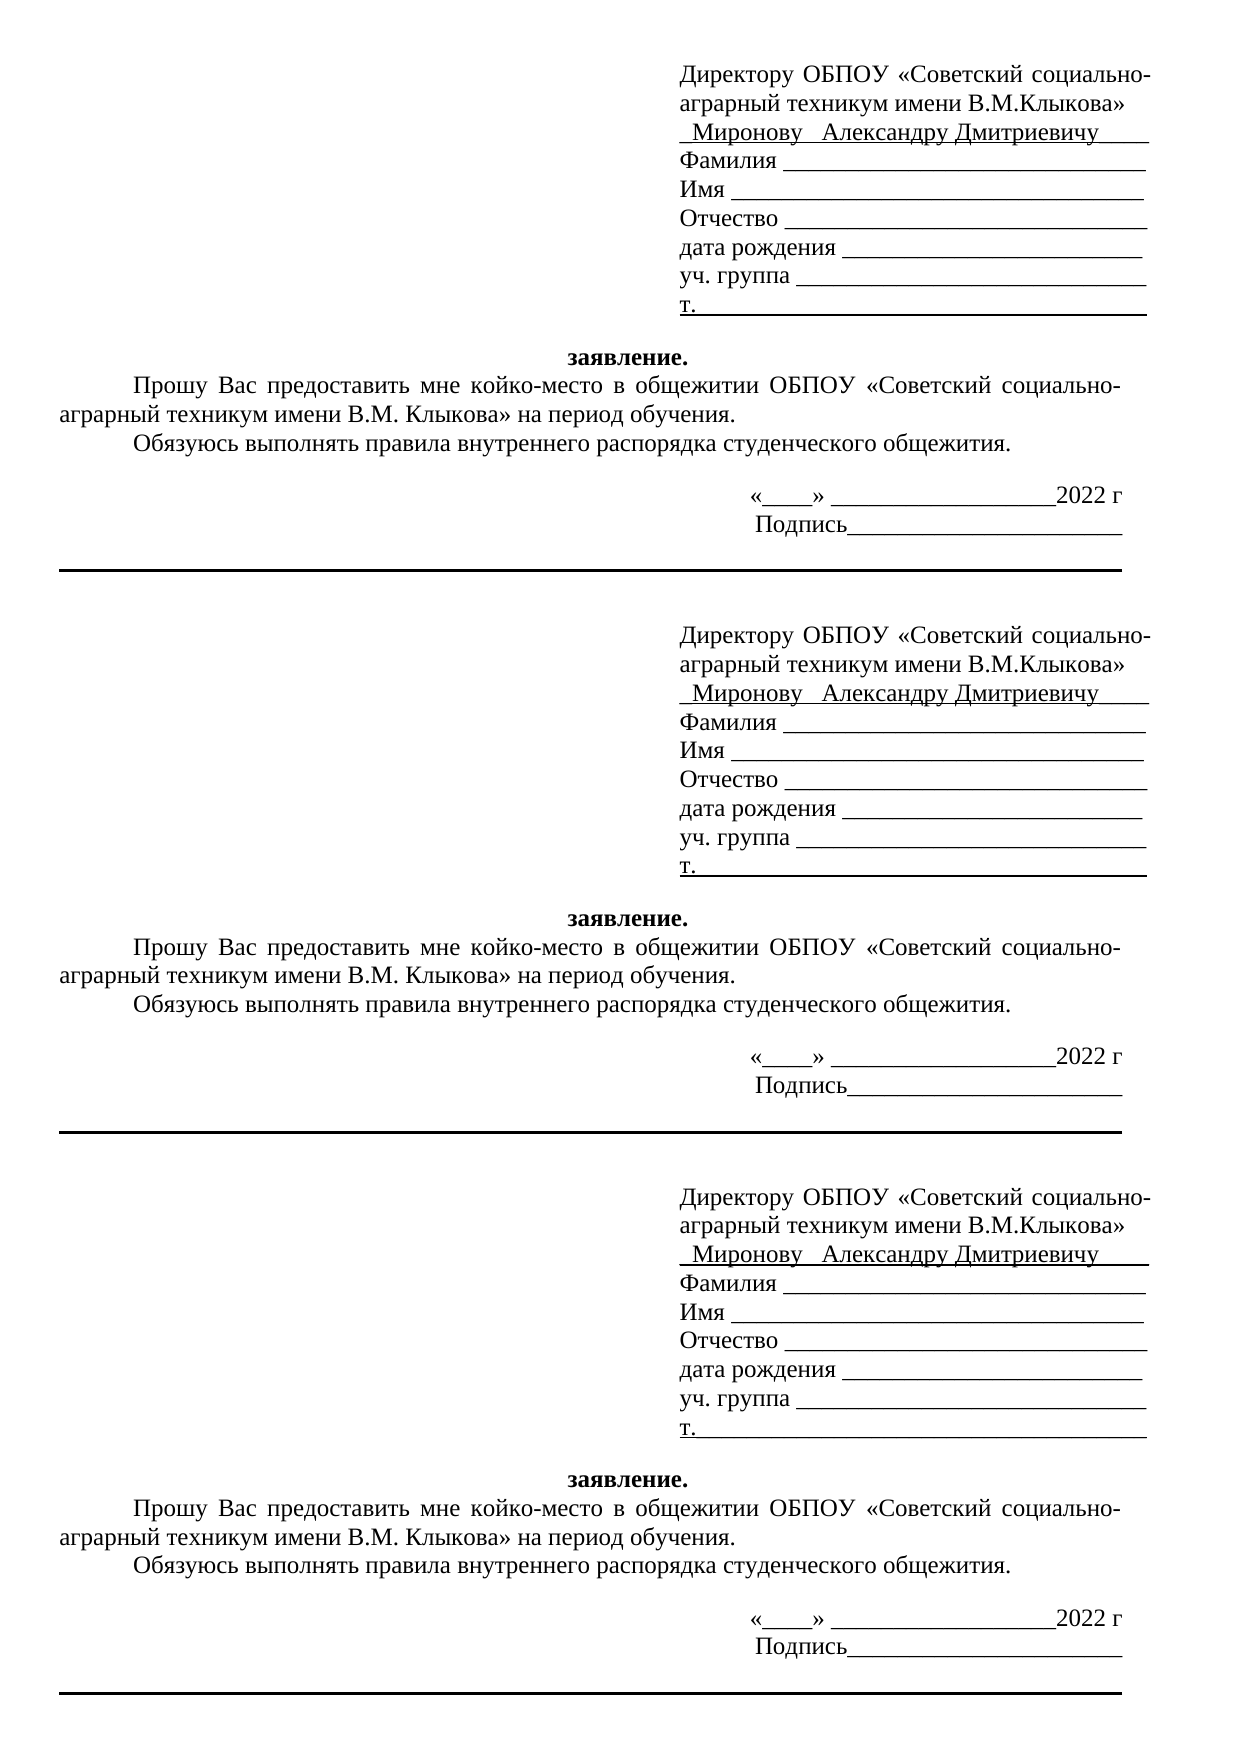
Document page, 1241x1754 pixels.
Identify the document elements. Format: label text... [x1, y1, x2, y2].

text «____» __________________2022 г [59, 1041, 1122, 1070]
text заявление. [59, 1464, 1122, 1493]
text Имя _________________________________ [103, 1297, 1152, 1325]
text заявление. [59, 342, 1122, 370]
text Подпись______________________ [59, 509, 1122, 538]
text Директору ОБПОУ «Советский социально-аграрный техникум имени В.М.Клыкова» [679, 59, 1152, 117]
text Фамилия _____________________________ [103, 707, 1152, 735]
text Подпись______________________ [59, 1631, 1122, 1660]
text Прошу Вас предоставить мне койко-место в общежитии ОБПОУ «Советский социально-аграрный техникум имени В.М. Клыкова» на период обучения. [59, 1493, 1122, 1550]
text Прошу Вас предоставить мне койко-место в общежитии ОБПОУ «Советский социально-аграрный техникум имени В.М. Клыкова» на период обучения. [59, 932, 1122, 989]
text _Миронову Александру Дмитриевичу____ [103, 678, 1152, 707]
text т.____________________________________ [103, 850, 1152, 879]
text уч. группа ____________________________ [103, 1383, 1152, 1412]
text Обязуюсь выполнять правила внутреннего распорядка студенческого общежития. [59, 428, 1122, 457]
text заявление. [59, 903, 1122, 932]
text Отчество _____________________________ [103, 203, 1152, 232]
text дата рождения ________________________ [103, 1354, 1152, 1383]
text «____» __________________2022 г [59, 480, 1122, 509]
text т.____________________________________ [103, 1412, 1152, 1440]
text Прошу Вас предоставить мне койко-место в общежитии ОБПОУ «Советский социально-аграрный техникум имени В.М. Клыкова» на период обучения. [59, 370, 1122, 428]
text Фамилия _____________________________ [103, 1268, 1152, 1297]
text Фамилия _____________________________ [103, 145, 1152, 174]
text уч. группа ____________________________ [103, 260, 1152, 289]
text Директору ОБПОУ «Советский социально-аграрный техникум имени В.М.Клыкова» [679, 1182, 1152, 1239]
text Обязуюсь выполнять правила внутреннего распорядка студенческого общежития. [59, 1550, 1122, 1579]
text дата рождения ________________________ [103, 793, 1152, 822]
text Обязуюсь выполнять правила внутреннего распорядка студенческого общежития. [59, 989, 1122, 1018]
text _Миронову Александру Дмитриевичу____ [103, 1239, 1152, 1268]
text Директору ОБПОУ «Советский социально-аграрный техникум имени В.М.Клыкова» [679, 620, 1152, 678]
text _Миронову Александру Дмитриевичу____ [103, 117, 1152, 145]
text Подпись______________________ [59, 1070, 1122, 1099]
text уч. группа ____________________________ [103, 822, 1152, 850]
text дата рождения ________________________ [103, 232, 1152, 260]
text Имя _________________________________ [103, 174, 1152, 203]
text Отчество _____________________________ [103, 764, 1152, 793]
text т.____________________________________ [103, 289, 1152, 318]
text Отчество _____________________________ [103, 1325, 1152, 1354]
text «____» __________________2022 г [59, 1603, 1122, 1631]
text Имя _________________________________ [103, 735, 1152, 764]
